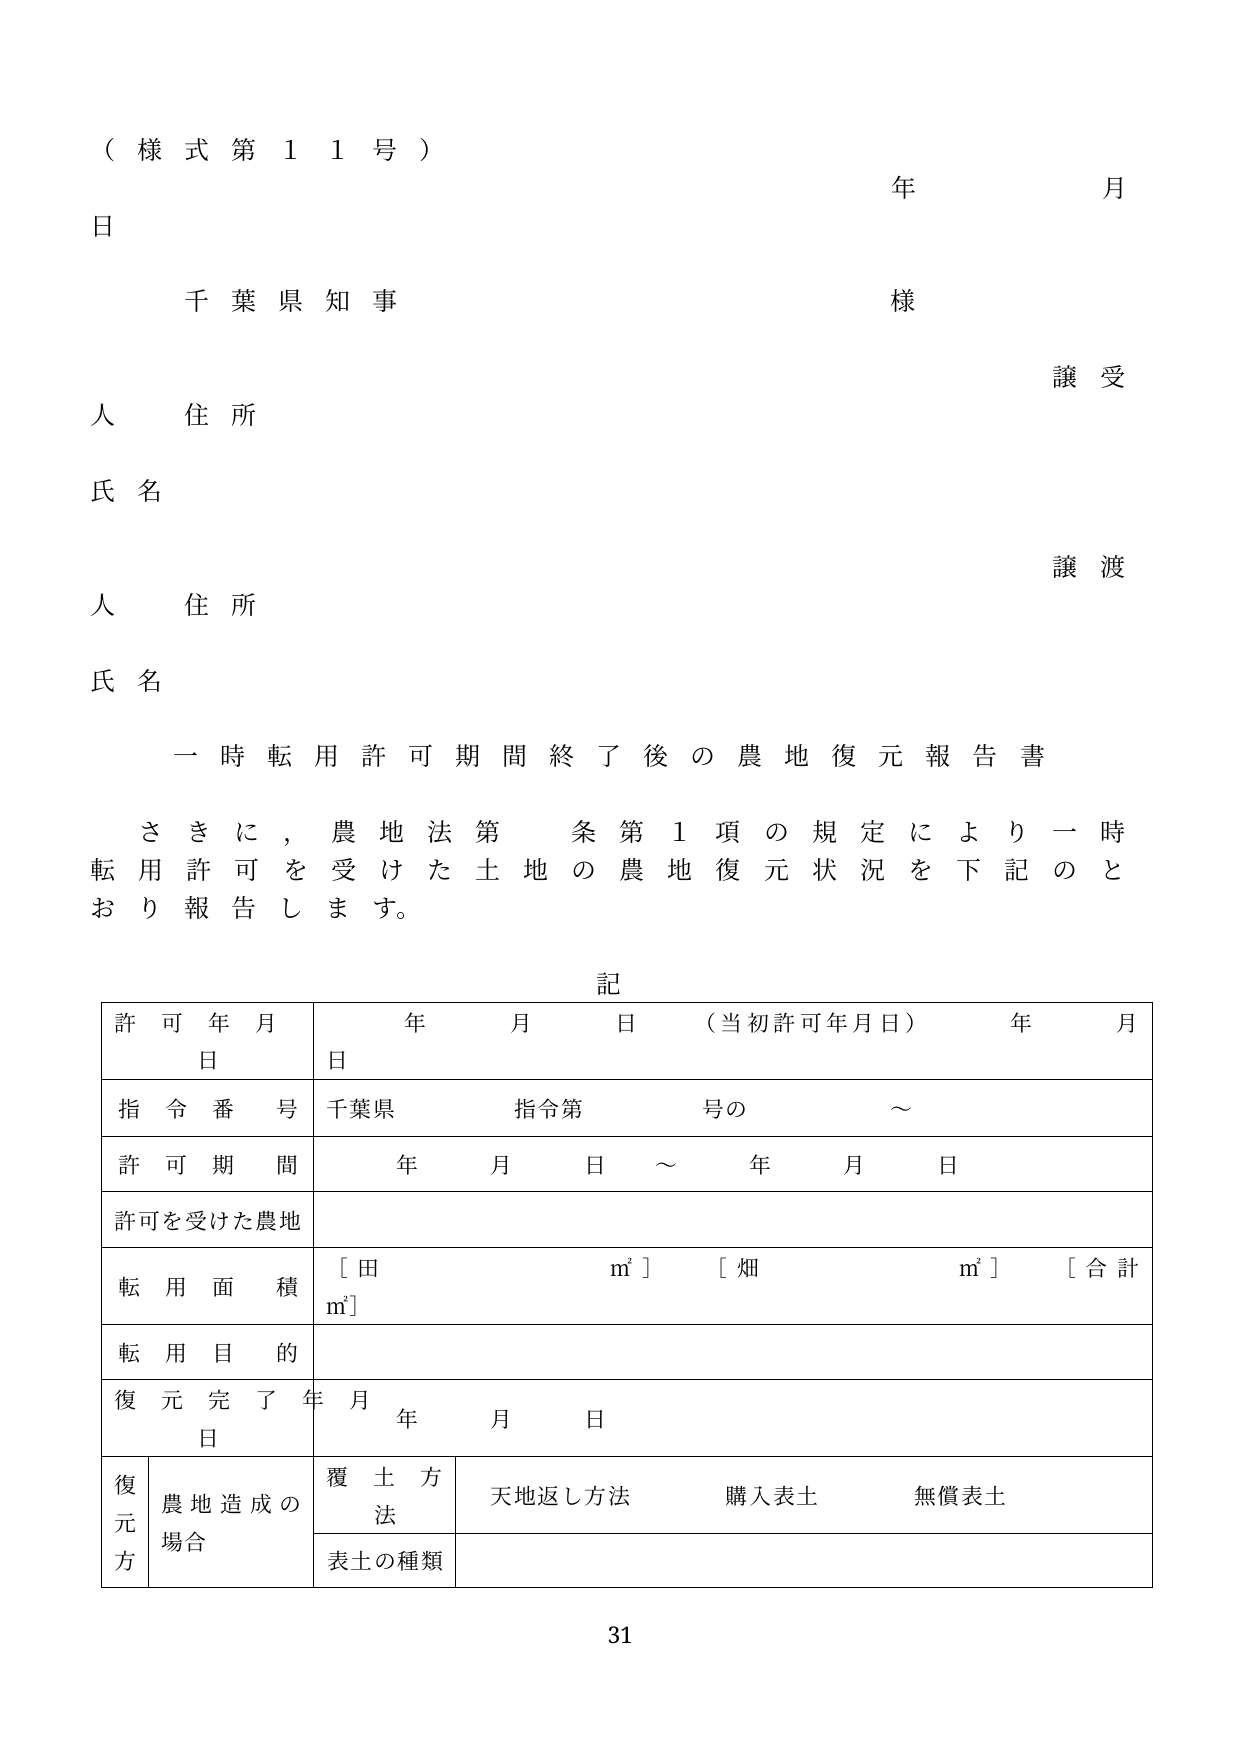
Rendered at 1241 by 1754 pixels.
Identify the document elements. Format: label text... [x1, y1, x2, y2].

table_cell 覆土方法 [314, 1457, 455, 1532]
table_header 年 月 日 （当初許可年月日） 年 月 日 [314, 1003, 1152, 1078]
table_cell 年 月 日 [314, 1380, 1152, 1456]
subtitle 記 [90, 964, 1150, 1002]
text 氏名 [90, 622, 1150, 698]
table_cell [456, 1534, 1152, 1587]
table_cell 指令番号 [102, 1080, 313, 1136]
table_cell [314, 1192, 1152, 1247]
table_cell 千葉県 指令第 号の ～ [314, 1080, 1152, 1136]
table_cell 復 元方 法 [102, 1457, 148, 1587]
table_cell 年 月 日 ～ 年 月 日 [314, 1137, 1152, 1191]
table_header 許可年月日 [102, 1003, 313, 1078]
text さきに，農地法第 条第１項の規定により一時転用許可を受けた土地の農地復元状況を下記のとおり報告します。 [90, 812, 1150, 926]
text 千葉県知事 様 [90, 281, 1150, 319]
table_cell 許可を受けた農地 [102, 1192, 313, 1247]
table_cell 農地造成の 場合 [149, 1457, 313, 1587]
text 氏名 [90, 433, 1150, 509]
table_cell 復元完了年月日 [102, 1380, 313, 1456]
text 譲渡人 住所 [90, 547, 1150, 622]
table_cell ［田 ㎡］ ［畑 ㎡］ ［合計 ㎡］ [314, 1248, 1152, 1324]
table_cell 転用目的 [102, 1325, 313, 1379]
table_cell 転用面積 [102, 1248, 313, 1324]
table_cell [314, 1325, 1152, 1379]
text 一時転用許可期間終了後の農地復元報告書 [90, 736, 1150, 774]
table_cell 許可期間 [102, 1137, 313, 1191]
table_cell 天地返し方法 購入表土 無償表土 [456, 1457, 1152, 1532]
table_cell 表土の種類 [314, 1534, 455, 1587]
text （様式第１１号） [90, 129, 1150, 167]
text 譲受人 住所 [90, 357, 1150, 433]
text 年 月 日 [90, 167, 1150, 243]
